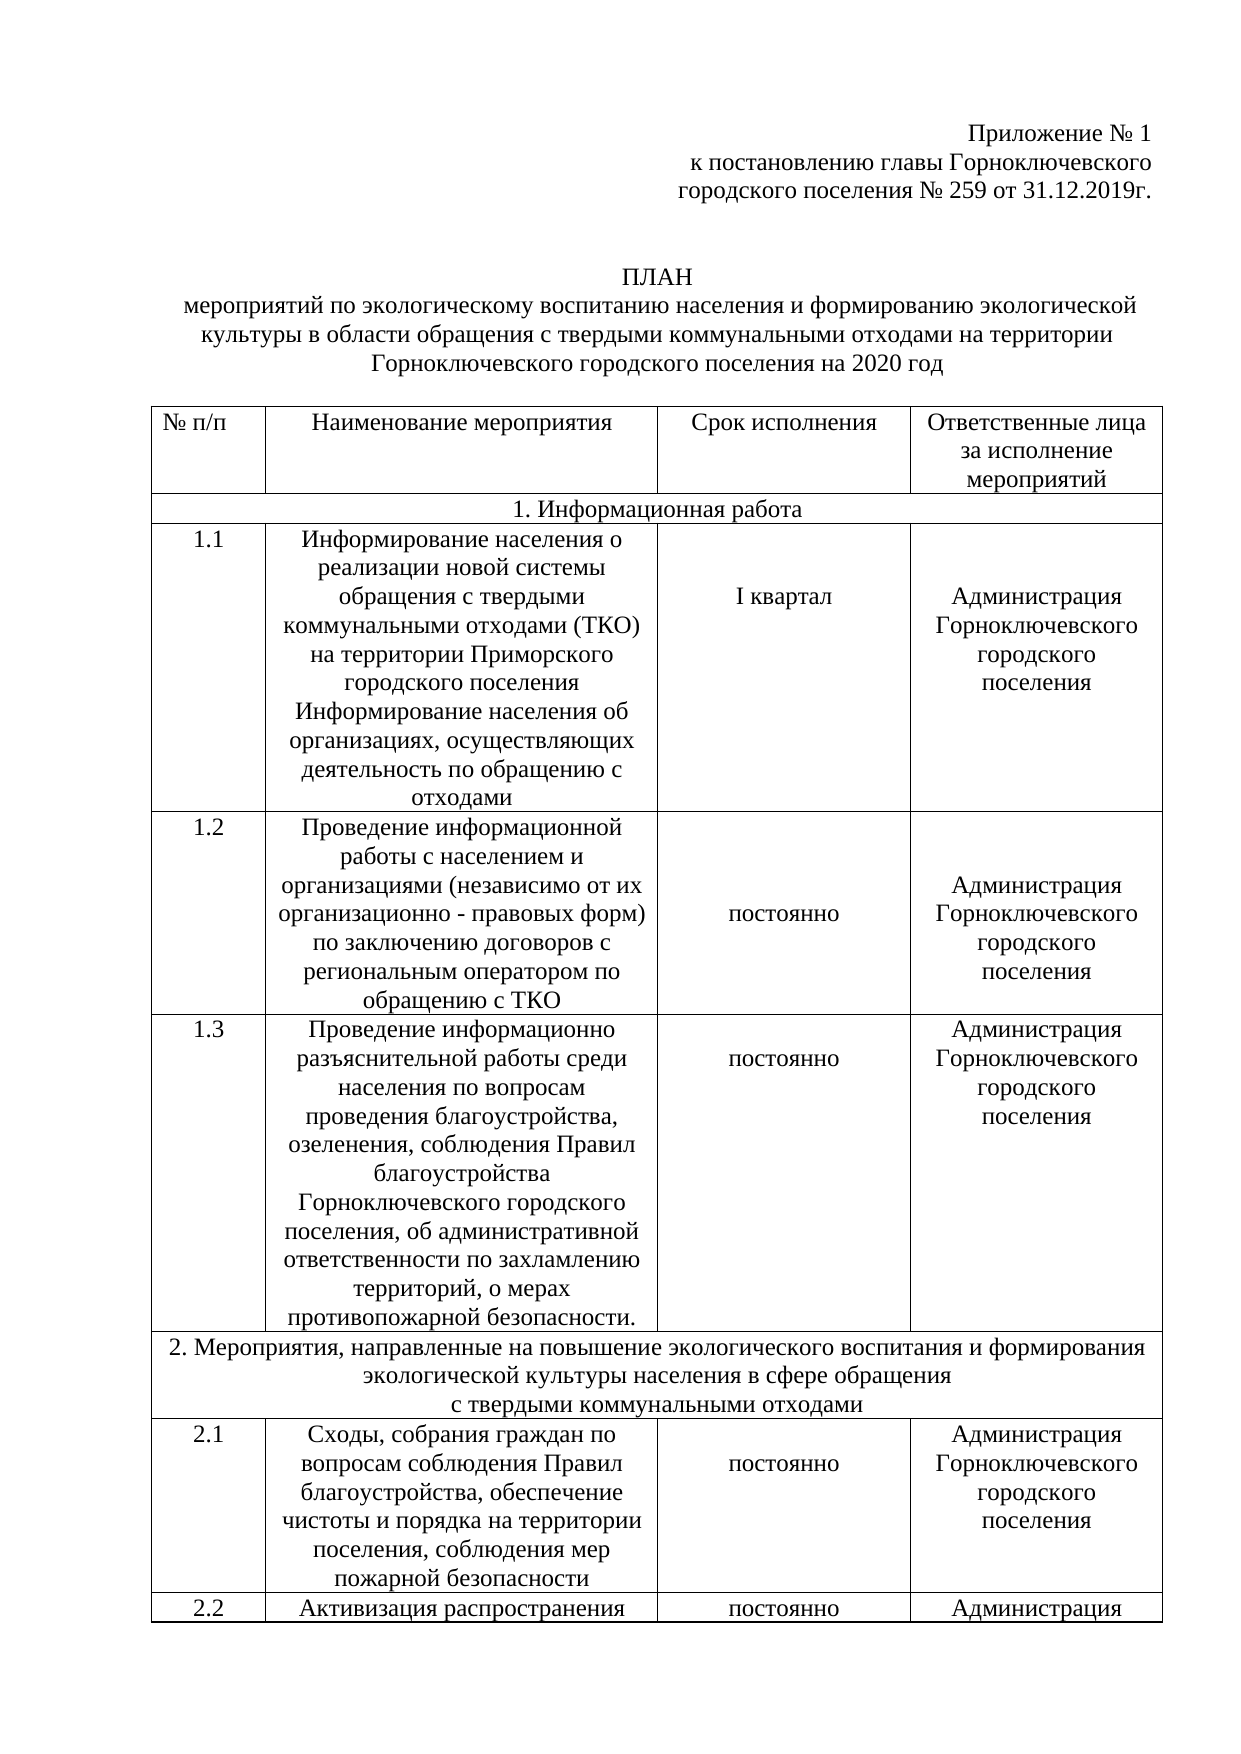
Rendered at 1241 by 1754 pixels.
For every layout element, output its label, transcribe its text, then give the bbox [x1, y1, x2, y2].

table_header № п/п [152, 407, 265, 493]
table_cell постоянно [658, 1419, 910, 1592]
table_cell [911, 1593, 1162, 1621]
table_cell I квартал [658, 524, 910, 811]
table_cell постоянно [658, 1593, 910, 1621]
table_cell Проведение информационной работы с населением и организациями (независимо от их организационно - правовых форм) по заключению договоров с региональным оператором по обращению с ТКО [266, 812, 657, 1013]
list мероприятий по экологическому воспитанию населения и формированию экологической культуры в области обращения с твердыми коммунальными отходами на территории Горноключевского городского поселения на 2020 год [162, 291, 1152, 377]
table_cell Проведение информационно разъяснительной работы среди населения по вопросам проведения благоустройства, озеленения, соблюдения Правил благоустройства Горноключевского городского поселения, об административной ответственности по захламлению территорий, о мерах противопожарной безопасности. [266, 1015, 657, 1331]
table_cell Администрация Горноключевского городского поселения [911, 1419, 1162, 1592]
table_cell постоянно [658, 812, 910, 1013]
table_header Срок исполнения [658, 407, 910, 493]
table_cell 2.2 [152, 1593, 265, 1621]
list городского поселения № 259 от 31.12.2019г. [162, 176, 1152, 204]
table_header Наименование мероприятия [266, 407, 657, 493]
table_cell Информирование населения о реализации новой системы обращения с твердыми коммунальными отходами (ТКО) на территории Приморского городского поселения Информирование населения об организациях, осуществляющих деятельность по обращению с отходами [266, 524, 657, 811]
table_cell Администрация Горноключевского городского поселения [911, 524, 1162, 811]
table_cell 2. Мероприятия, направленные на повышение экологического воспитания и формирования экологической культуры населения в сфере обращения с твердыми коммунальными отходами [152, 1332, 1162, 1418]
table_cell Сходы, собрания граждан по вопросам соблюдения Правил благоустройства, обеспечение чистоты и порядка на территории поселения, соблюдения мер пожарной безопасности [266, 1419, 657, 1592]
list к постановлению главы Горноключевского [162, 147, 1152, 176]
table_cell 2.1 [152, 1419, 265, 1592]
table_cell 1. Информационная работа [152, 494, 1162, 523]
table_cell 1.3 [152, 1015, 265, 1331]
table_cell 1.2 [152, 812, 265, 1013]
table_header Ответственные лица за исполнение мероприятий [911, 407, 1162, 493]
table_cell 1.1 [152, 524, 265, 811]
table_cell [266, 1593, 657, 1621]
list ПЛАН [162, 262, 1152, 291]
list Приложение № 1 [162, 118, 1152, 147]
table_cell Администрация Горноключевского городского поселения [911, 812, 1162, 1013]
table_cell Администрация Горноключевского городского поселения [911, 1015, 1162, 1331]
table_cell постоянно [658, 1015, 910, 1331]
